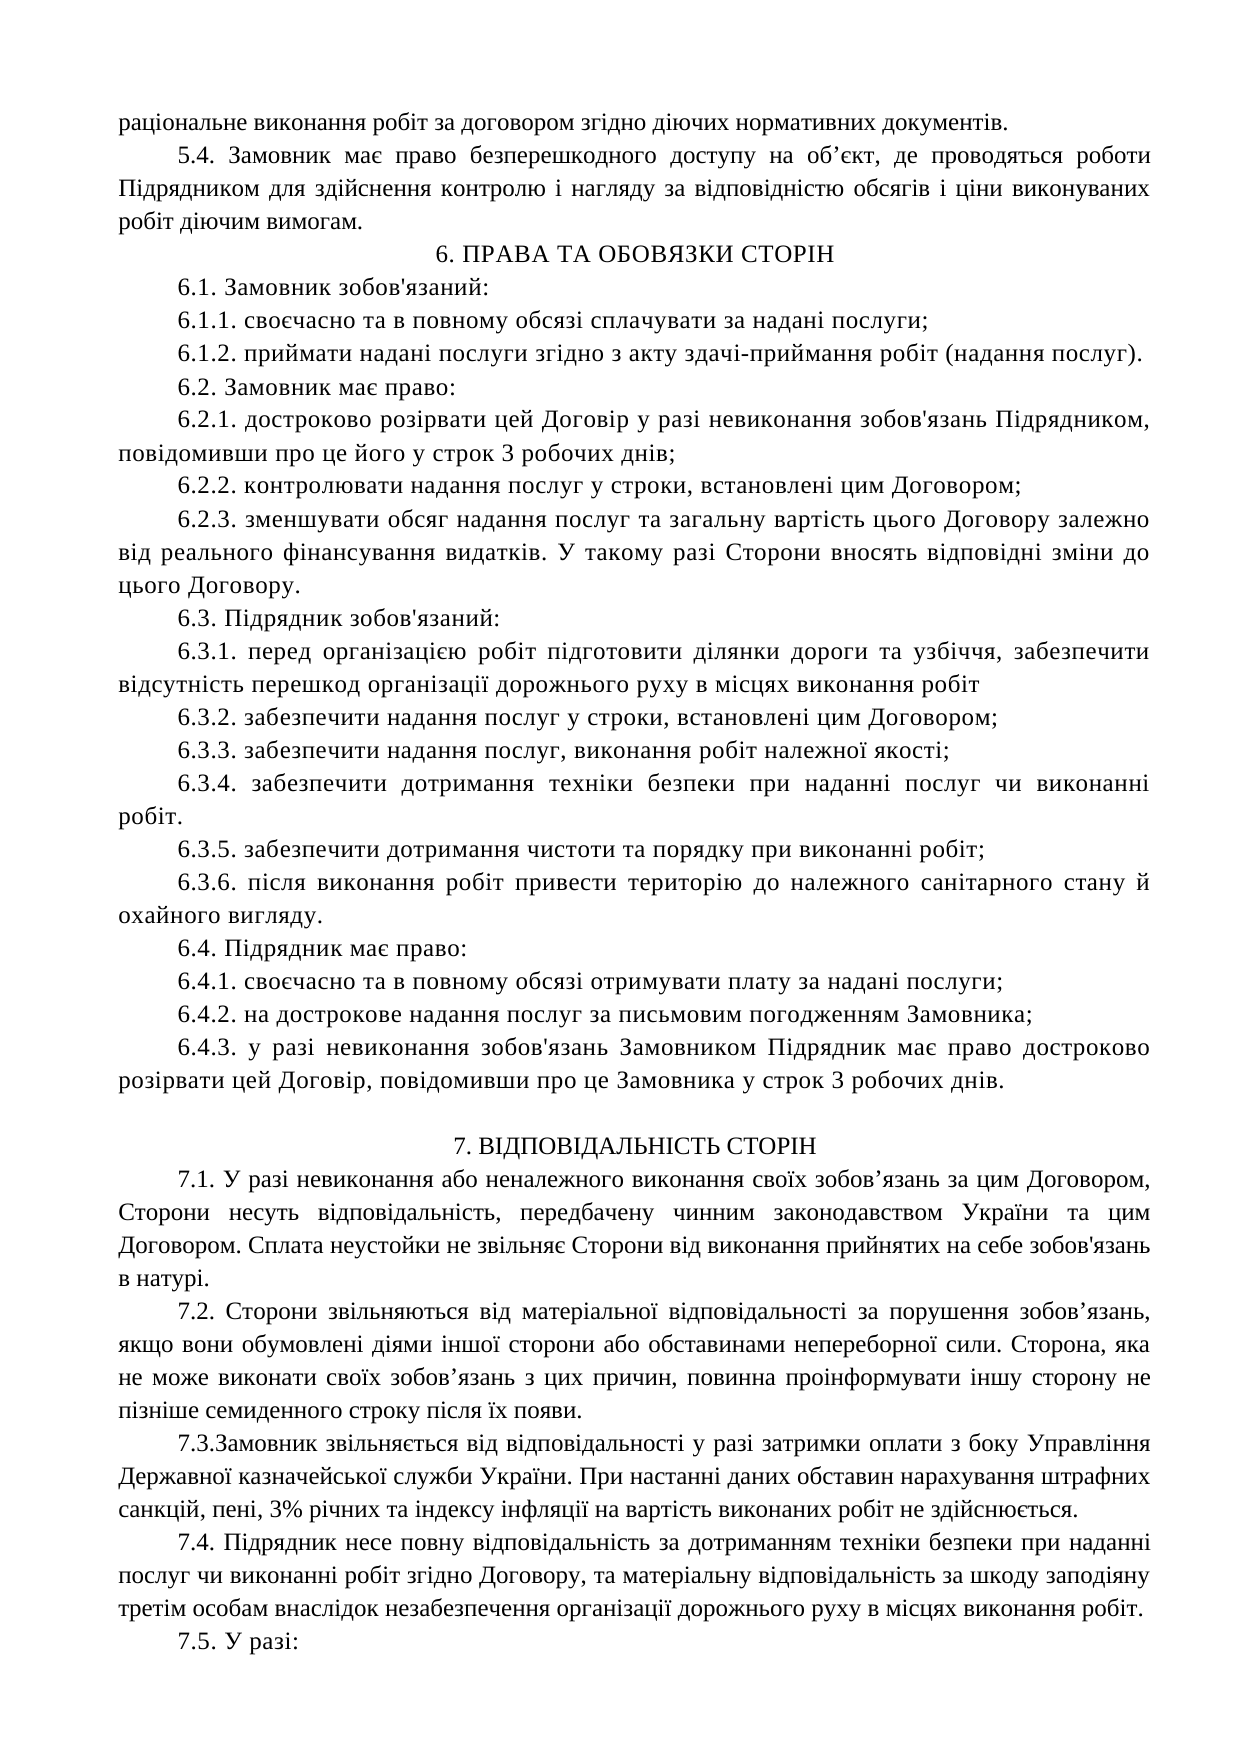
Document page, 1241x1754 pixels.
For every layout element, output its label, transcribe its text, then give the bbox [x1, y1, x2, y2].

text 6.3.5. забезпечити дотримання чистоти та порядку при виконанні робіт; [118, 834, 1152, 863]
text 7.4. Підрядник несе повну відповідальність за дотриманням техніки безпеки при наданні послуг чи виконанні робіт згідно Договору, та матеріальну відповідальність за шкоду заподіяну третім особам внаслідок незабезпечення організації дорожнього руху в місцях виконання робіт. [118, 1527, 1152, 1622]
text 6.3. Підрядник зобов'язаний: [118, 603, 1152, 631]
text 6.2.2. контролювати надання послуг у строки, встановлені цим Договором; [118, 471, 1152, 499]
text 6.2. Замовник має право: [118, 372, 1152, 400]
text 5.4. Замовник має право безперешкодного доступу на об’єкт, де проводяться роботи Підрядником для здійснення контролю і нагляду за відповідністю обсягів і ціни виконуваних робіт діючим вимогам. [118, 140, 1152, 235]
text 7.5. У разі: [118, 1626, 1152, 1655]
text 6.1.2. приймати надані послуги згідно з акту здачі-приймання робіт (надання послуг). [118, 338, 1152, 367]
text 7.1. У разі невиконання або неналежного виконання своїх зобов’язань за цим Договором, Сторони несуть відповідальність, передбачену чинним законодавством України та цим Договором. Сплата неустойки не звільняє Сторони від виконання прийнятих на себе зобов'язань в натурі. [118, 1164, 1152, 1292]
text 6.3.3. забезпечити надання послуг, виконання робіт належної якості; [118, 735, 1152, 763]
text 6.4.3. у разі невиконання зобов'язань Замовником Підрядник має право достроково розірвати цей Договір, повідомивши про це Замовника у строк 3 робочих днів. [118, 1032, 1152, 1094]
text 6.2.1. достроково розірвати цей Договір у разі невиконання зобов'язань Підрядником, повідомивши про це його у строк 3 робочих днів; [118, 404, 1152, 466]
text 6. ПРАВА ТА ОБОВЯЗКИ СТОРІН [118, 239, 1152, 268]
text 7.3.Замовник звільняється від відповідальності у разі затримки оплати з боку Управління Державної казначейської служби України. При настанні даних обставин нарахування штрафних санкцій, пені, 3% річних та індексу інфляції на вартість виконаних робіт не здійснюється. [118, 1428, 1152, 1523]
text 6.4.1. своєчасно та в повному обсязі отримувати плату за надані послуги; [118, 966, 1152, 995]
text 7.2. Сторони звільняються від матеріальної відповідальності за порушення зобов’язань, якщо вони обумовлені діями іншої сторони або обставинами непереборної сили. Сторона, яка не може виконати своїх зобов’язань з цих причин, повинна проінформувати іншу сторону не пізніше семиденного строку після їх появи. [118, 1296, 1152, 1424]
text 6.3.4. забезпечити дотримання техніки безпеки при наданні послуг чи виконанні робіт. [118, 768, 1152, 829]
text 6.4. Підрядник має право: [118, 933, 1152, 962]
text 6.3.1. перед організацією робіт підготовити ділянки дороги та узбіччя, забезпечити відсутність перешкод організації дорожнього руху в місцях виконання робіт [118, 636, 1152, 697]
text 6.1.1. своєчасно та в повному обсязі сплачувати за надані послуги; [118, 306, 1152, 334]
text 7. ВІДПОВІДАЛЬНІСТЬ СТОРІН [118, 1131, 1152, 1160]
text 6.1. Замовник зобов'язаний: [118, 272, 1152, 301]
text 6.4.2. на дострокове надання послуг за письмовим погодженням Замовника; [118, 999, 1152, 1028]
text 6.3.2. забезпечити надання послуг у строки, встановлені цим Договором; [118, 702, 1152, 731]
text 6.2.3. зменшувати обсяг надання послуг та загальну вартість цього Договору залежно від реального фінансування видатків. У такому разі Сторони вносять відповідні зміни до цього Договору. [118, 504, 1152, 598]
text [118, 107, 1152, 136]
text 6.3.6. після виконання робіт привести територію до належного санітарного стану й охайного вигляду. [118, 867, 1152, 929]
